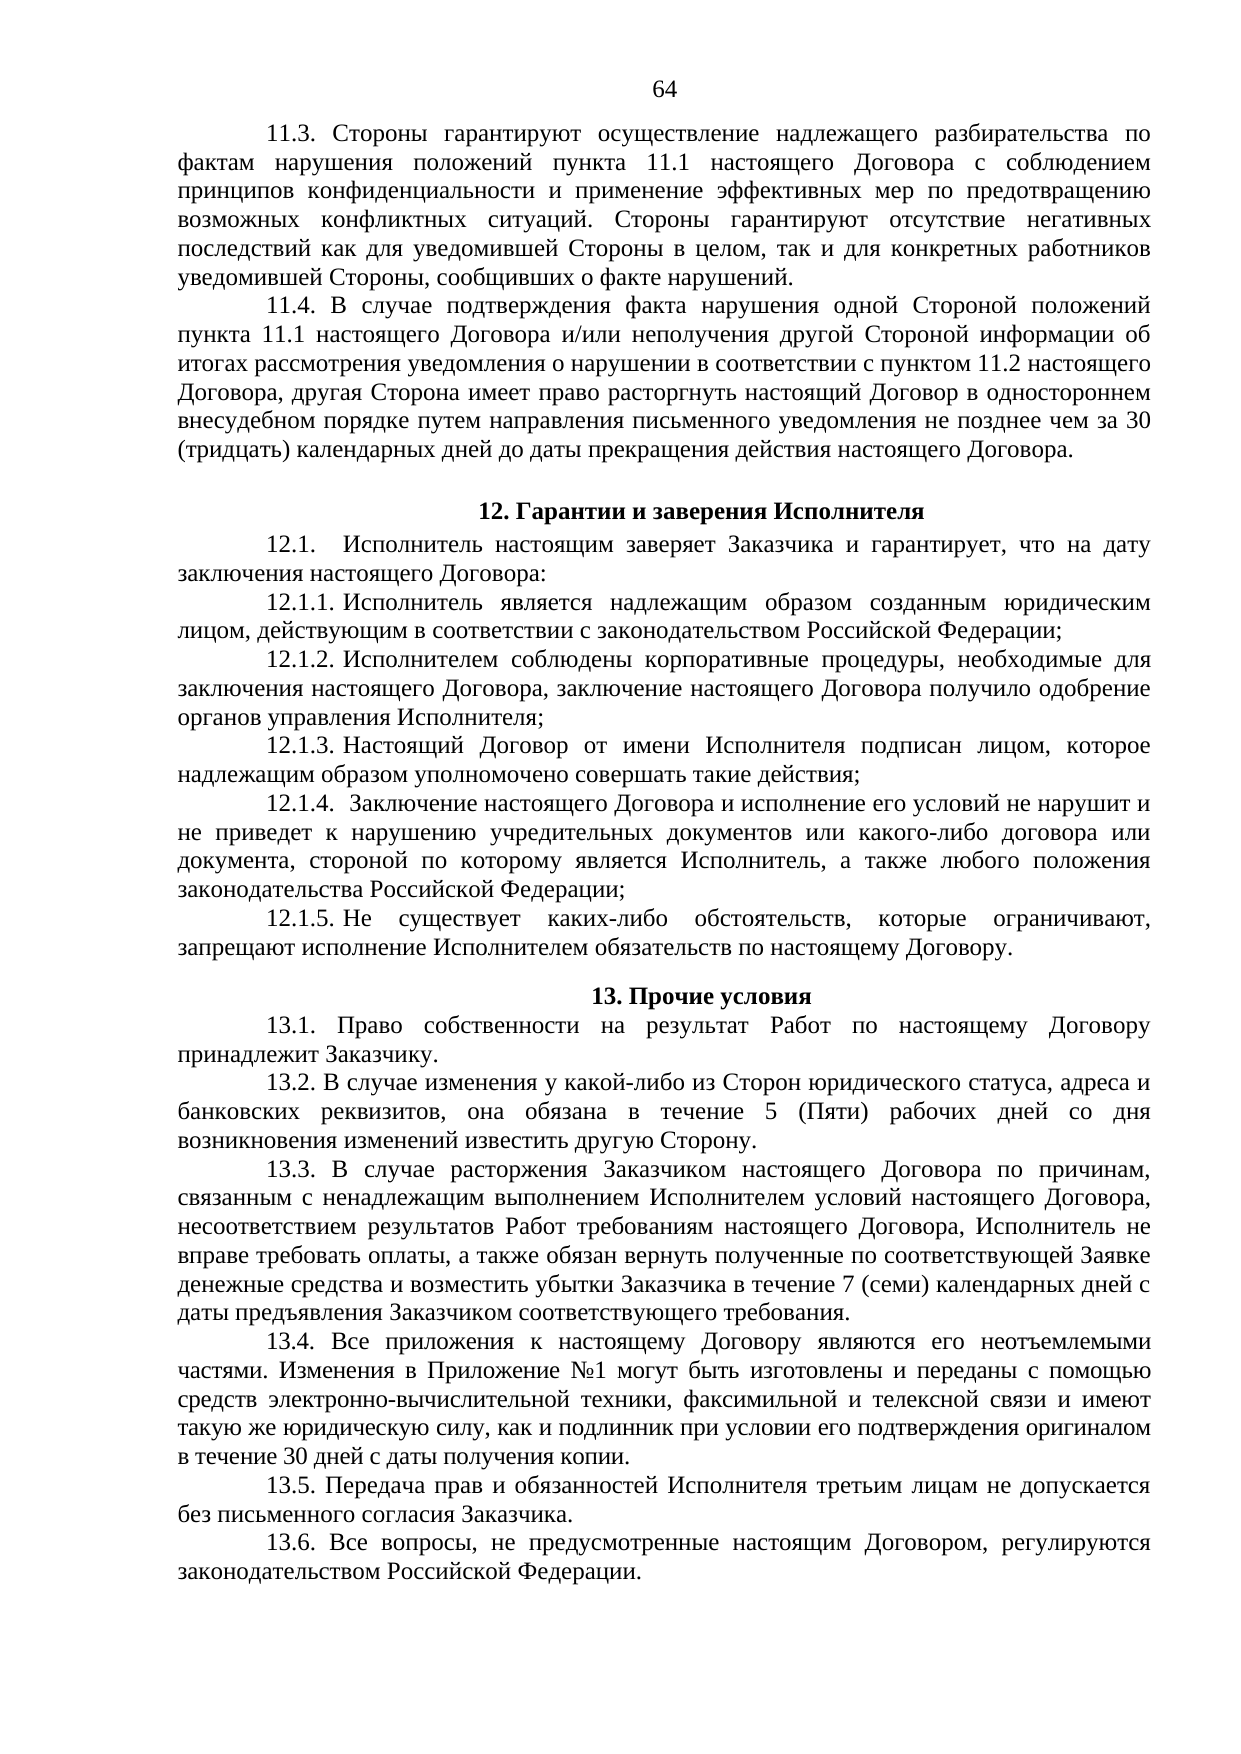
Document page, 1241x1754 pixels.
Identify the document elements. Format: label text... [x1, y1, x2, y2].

text 13.3. В случае расторжения Заказчиком настоящего Договора по причинам, связанным с ненадлежащим выполнением Исполнителем условий настоящего Договора, несоответствием результатов Работ требованиям настоящего Договора, Исполнитель не вправе требовать оплаты, а также обязан вернуть полученные по соответствующей Заявке денежные средства и возместить убытки Заказчика в течение 7 (семи) календарных дней с даты предъявления Заказчиком соответствующего требования. [177, 1154, 1152, 1326]
list Не существует каких-либо обстоятельств, которые ограничивают, запрещают исполнение Исполнителем обязательств по настоящему Договору. [177, 903, 1152, 960]
list Настоящий Договор от имени Исполнителя подписан лицом, которое надлежащим образом уполномочено совершать такие действия; [177, 730, 1152, 788]
text 13. Прочие условия [177, 981, 1152, 1010]
list Исполнитель является надлежащим образом созданным юридическим лицом, действующим в соответствии с законодательством Российской Федерации; [177, 587, 1152, 644]
text 11.4. В случае подтверждения факта нарушения одной Стороной положений пункта 11.1 настоящего Договора и/или неполучения другой Стороной информации об итогах рассмотрения уведомления о нарушении в соответствии с пунктом 11.2 настоящего Договора, другая Сторона имеет право расторгнуть настоящий Договор в одностороннем внесудебном порядке путем направления письменного уведомления не позднее чем за 30 (тридцать) календарных дней до даты прекращения действия настоящего Договора. [177, 291, 1152, 463]
text 13.6. Все вопросы, не предусмотренные настоящим Договором, регулируются законодательством Российской Федерации. [177, 1527, 1152, 1585]
text 11.3. Стороны гарантируют осуществление надлежащего разбирательства по фактам нарушения положений пункта 11.1 настоящего Договора с соблюдением принципов конфиденциальности и применение эффективных мер по предотвращению возможных конфликтных ситуаций. Стороны гарантируют отсутствие негативных последствий как для уведомившей Стороны в целом, так и для конкретных работников уведомившей Стороны, сообщивших о факте нарушений. [177, 118, 1152, 291]
text 13.1. Право собственности на результат Работ по настоящему Договору принадлежит Заказчику. [177, 1010, 1152, 1067]
text 13.4. Все приложения к настоящему Договору являются его неотъемлемыми частями. Изменения в Приложение №1 могут быть изготовлены и переданы с помощью средств электронно-вычислительной техники, факсимильной и телексной связи и имеют такую же юридическую силу, как и подлинник при условии его подтверждения оригиналом в течение 30 дней с даты получения копии. [177, 1326, 1152, 1470]
list Исполнитель настоящим заверяет Заказчика и гарантирует, что на дату заключения настоящего Договора: [177, 529, 1152, 587]
text 12. Гарантии и заверения Исполнителя [177, 496, 1152, 525]
list Исполнителем соблюдены корпоративные процедуры, необходимые для заключения настоящего Договора, заключение настоящего Договора получило одобрение органов управления Исполнителя; [177, 644, 1152, 730]
text 13.5. Передача прав и обязанностей Исполнителя третьим лицам не допускается без письменного согласия Заказчика. [177, 1470, 1152, 1527]
list Заключение настоящего Договора и исполнение его условий не нарушит и не приведет к нарушению учредительных документов или какого-либо договора или документа, стороной по которому является Исполнитель, а также любого положения законодательства Российской Федерации; [177, 788, 1152, 903]
text 13.2. В случае изменения у какой-либо из Сторон юридического статуса, адреса и банковских реквизитов, она обязана в течение 5 (Пяти) рабочих дней со дня возникновения изменений известить другую Сторону. [177, 1067, 1152, 1154]
